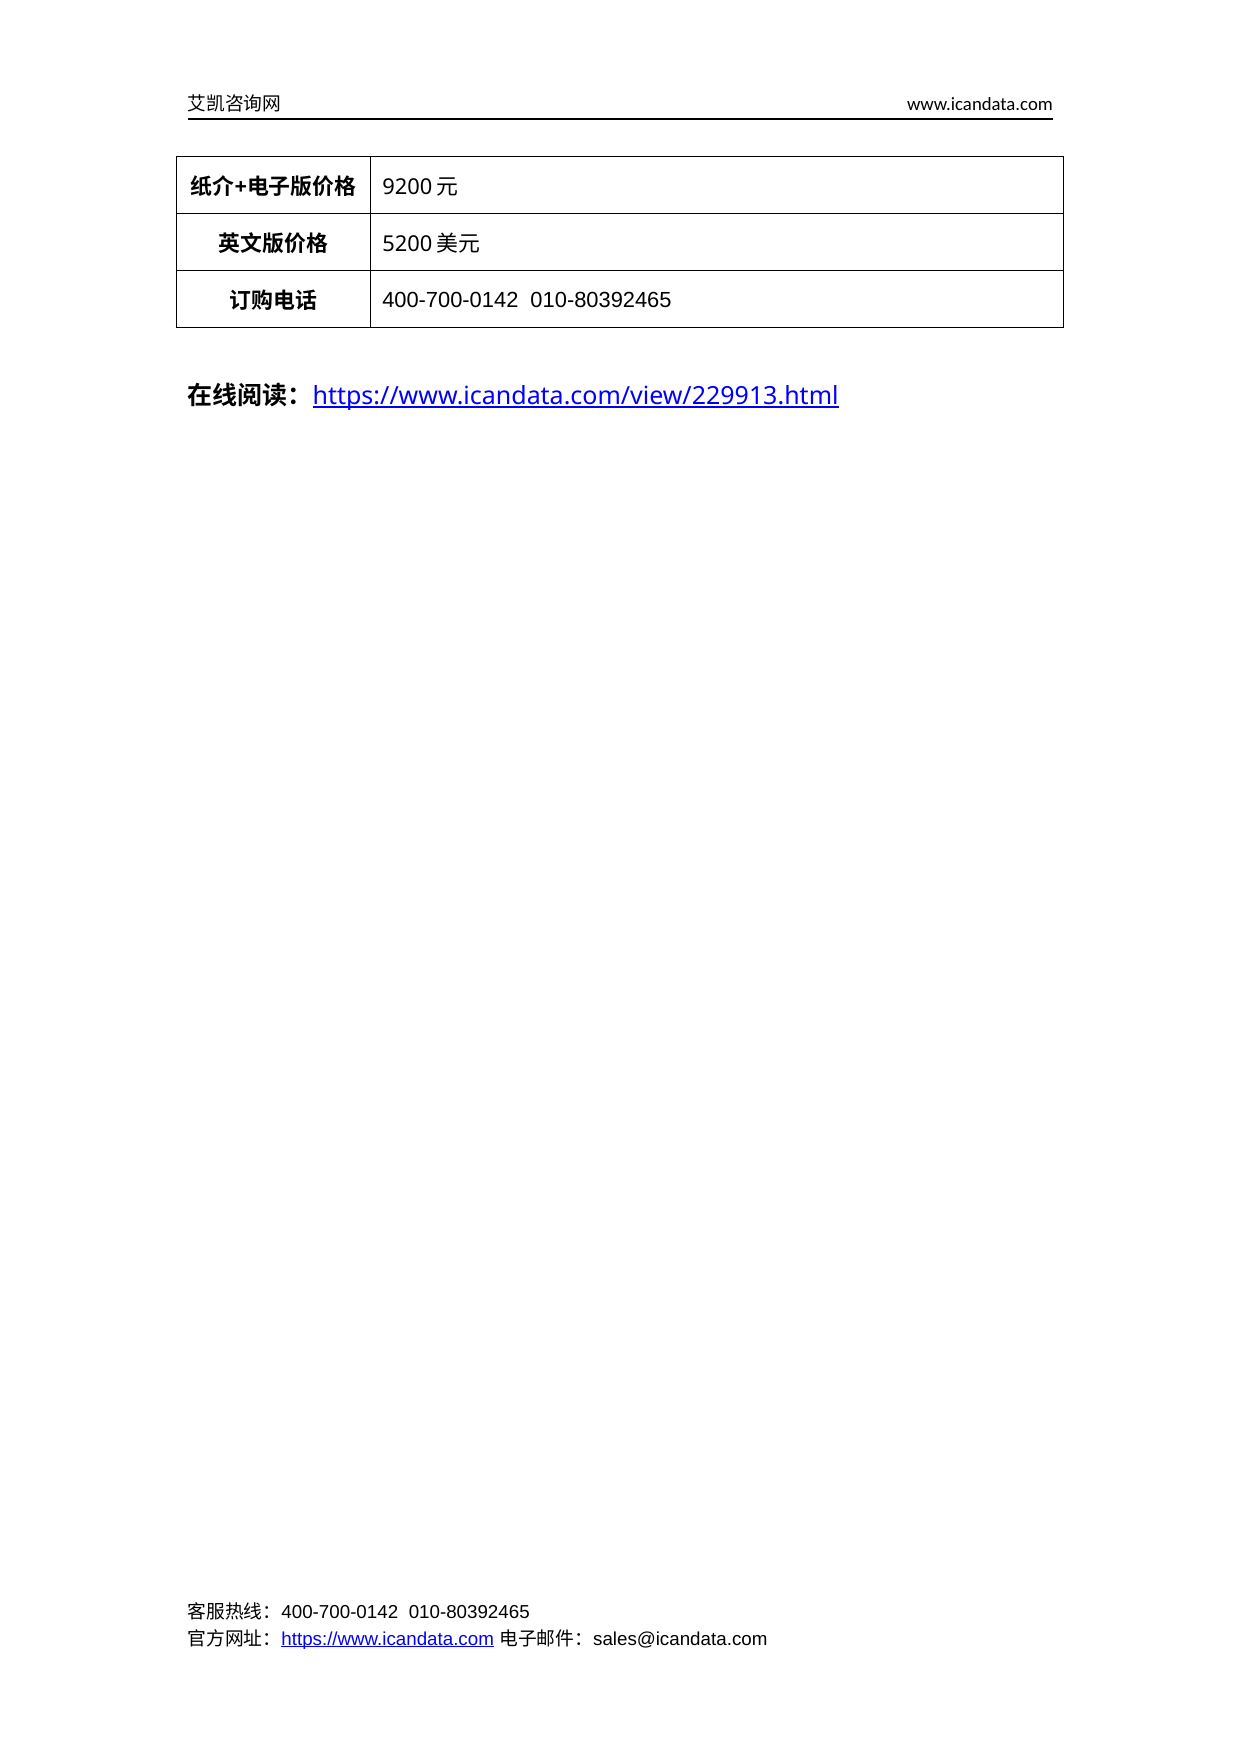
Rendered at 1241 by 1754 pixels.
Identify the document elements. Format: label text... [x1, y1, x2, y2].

table_cell 英文版价格 [177, 214, 370, 270]
table_cell 5200美元 [371, 214, 1063, 270]
text 在线阅读：https://www.icandata.com/view/229913.html [187, 361, 1053, 426]
table_cell 9200元 [371, 157, 1063, 213]
table_cell 纸介+电子版价格 [177, 157, 370, 213]
table_cell 400-700-0142 010-80392465 [371, 271, 1063, 327]
table_cell 订购电话 [177, 271, 370, 327]
